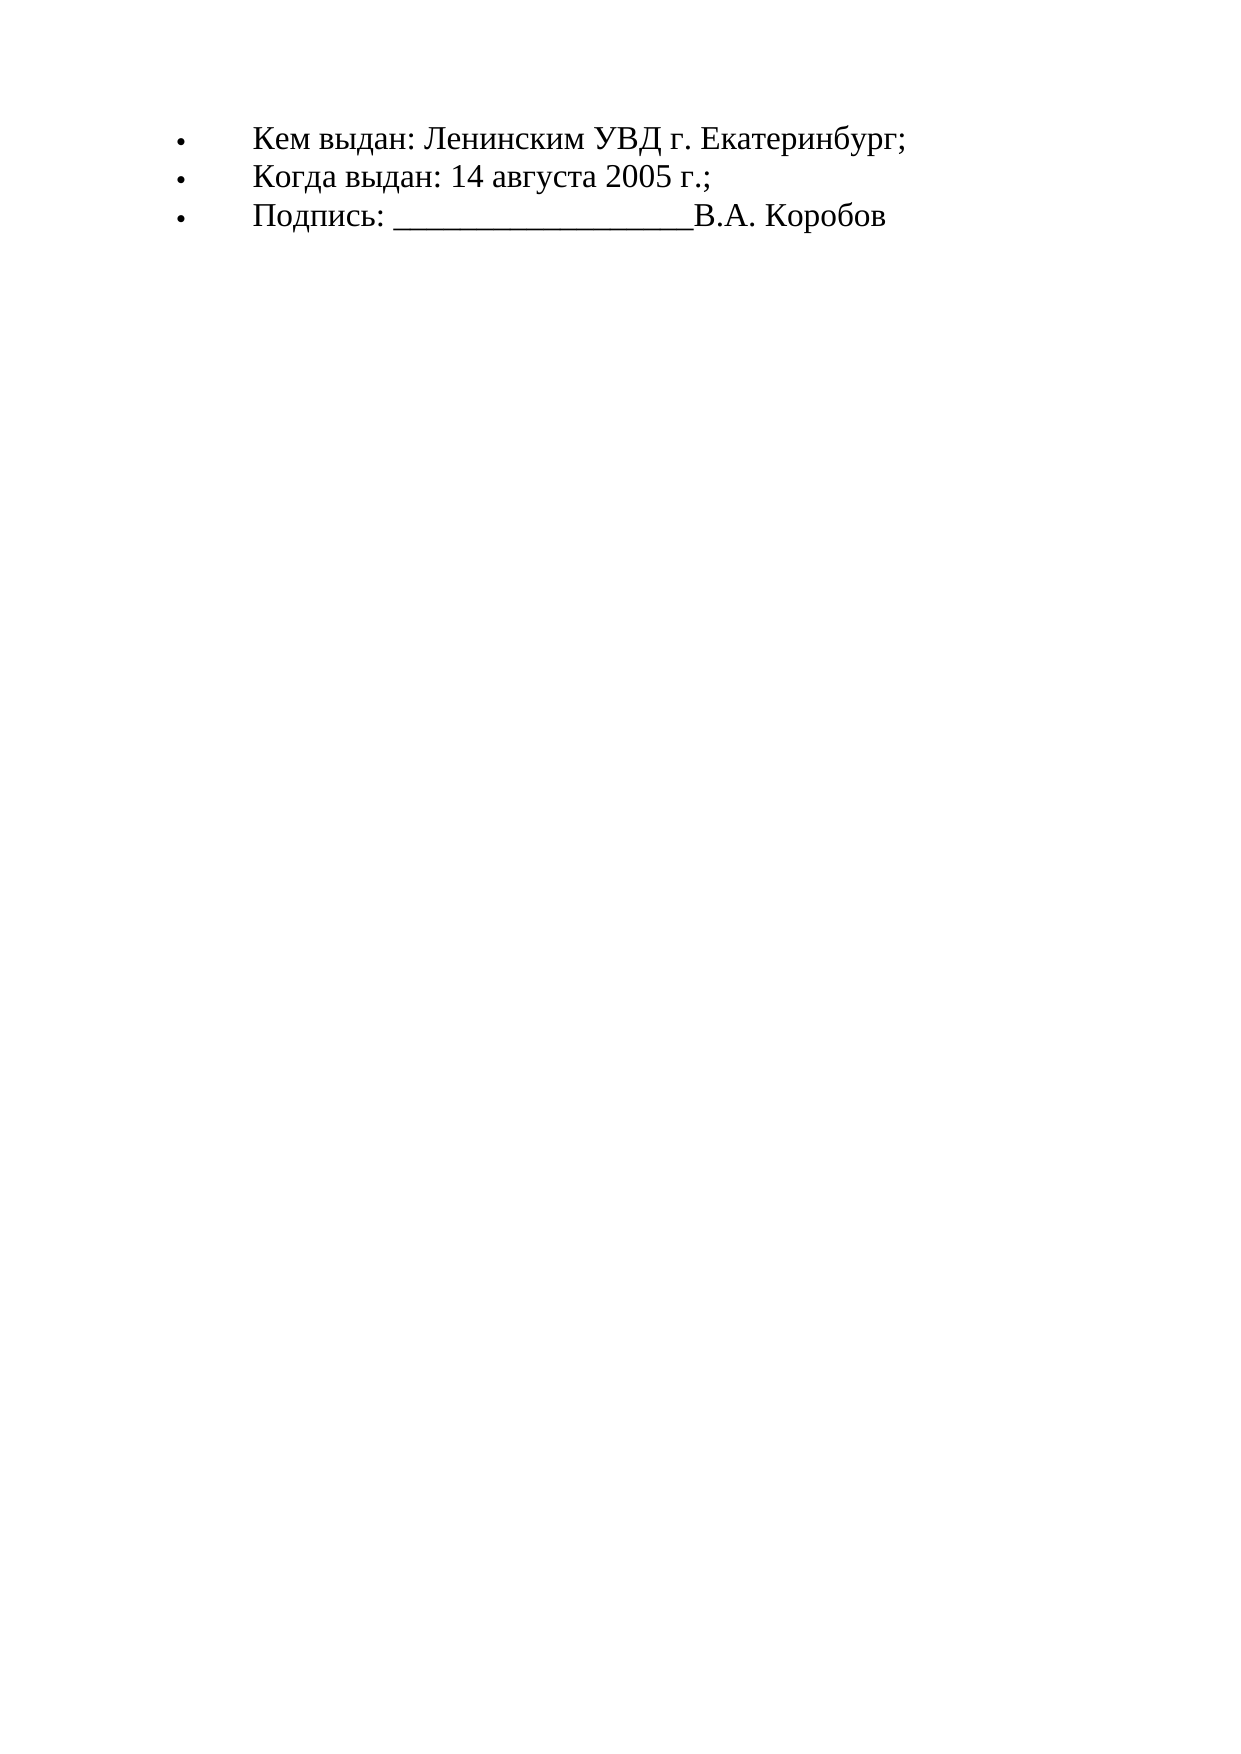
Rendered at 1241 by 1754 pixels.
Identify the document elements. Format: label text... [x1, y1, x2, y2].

list Подпись: __________________В.А. Коробов [385, 195, 1152, 233]
list Кем выдан: Ленинским УВД г. Екатеринбург; [416, 118, 1152, 156]
list Когда выдан: 14 августа 2005 г.; [442, 156, 1152, 195]
list Подпись: __________________В.А. Коробов [177, 195, 252, 233]
list Кем выдан: Ленинским УВД г. Екатеринбург; [177, 118, 252, 156]
list Когда выдан: 14 августа 2005 г.; [177, 156, 252, 195]
